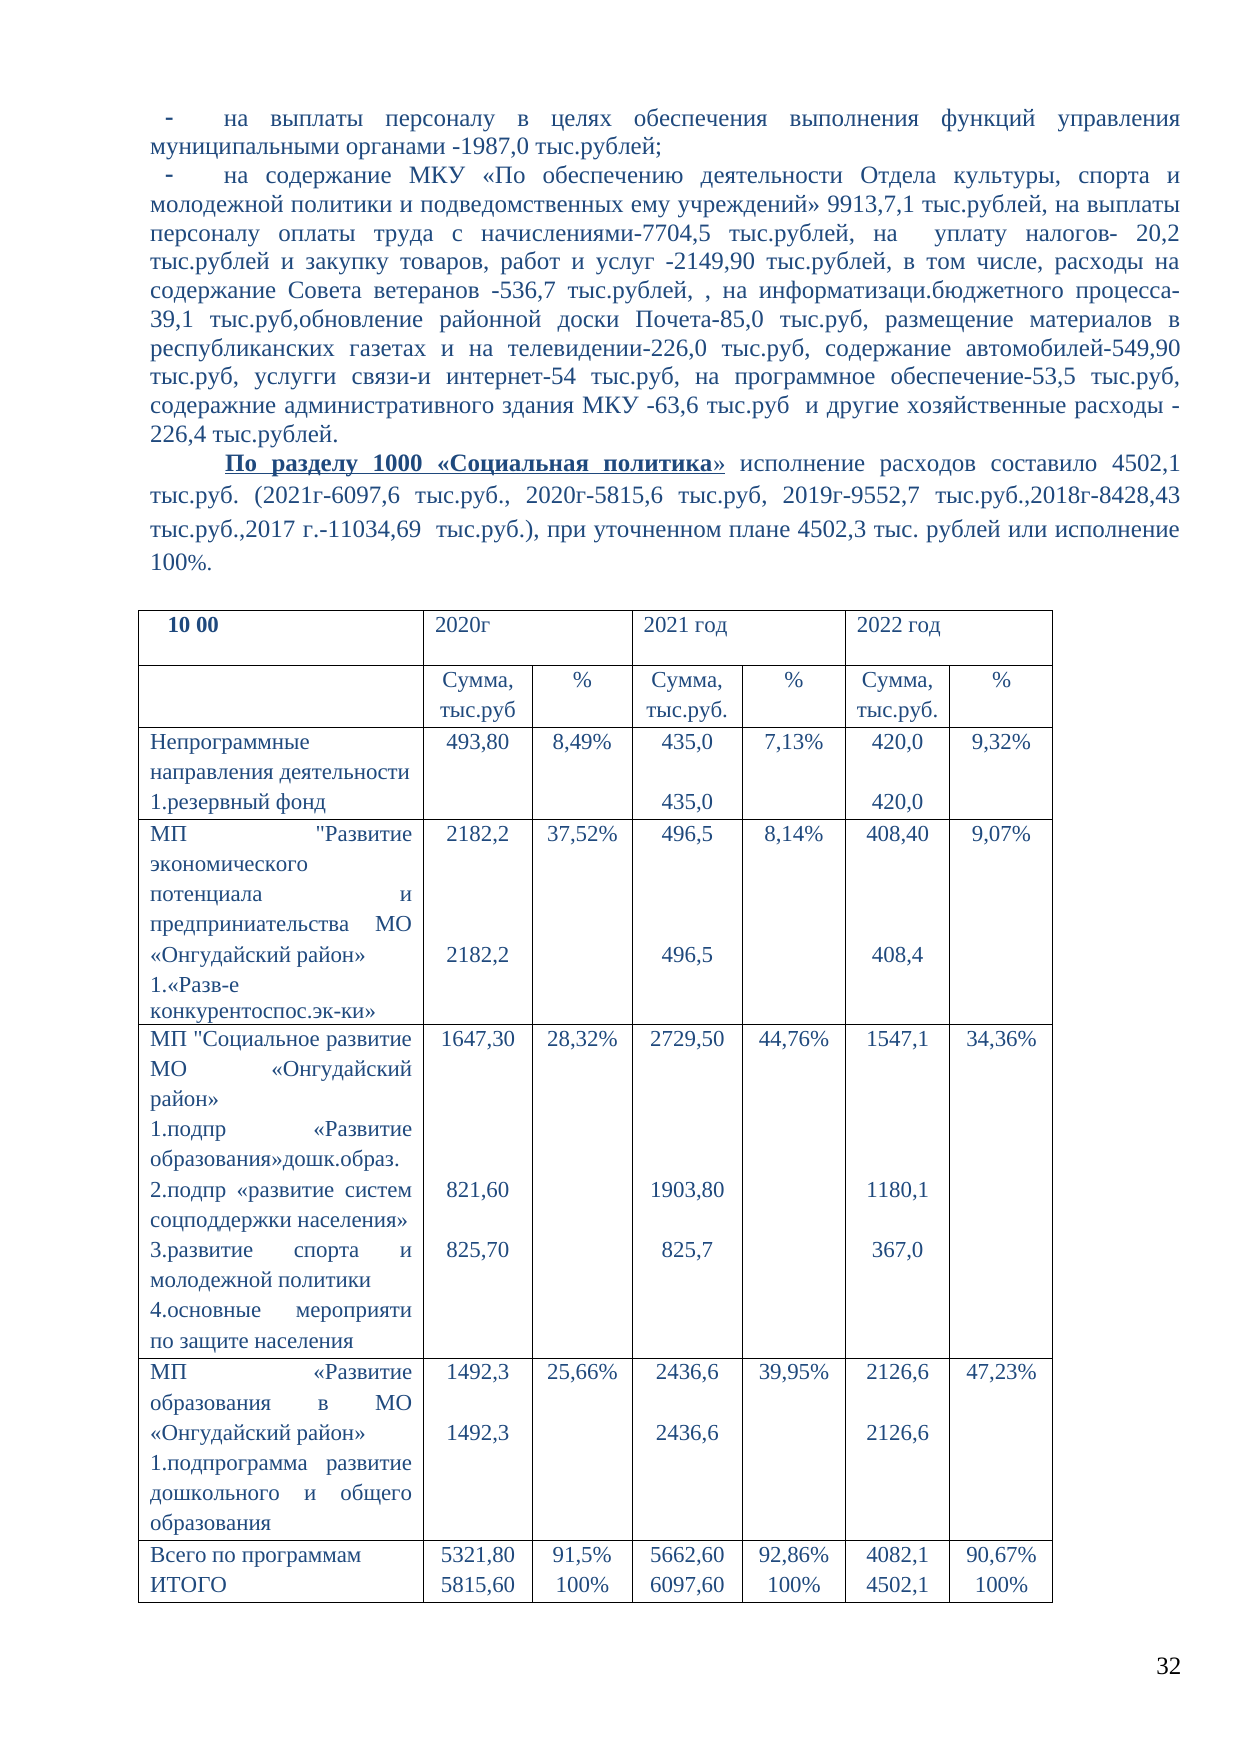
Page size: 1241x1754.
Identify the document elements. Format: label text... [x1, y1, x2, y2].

table_cell 2436,6 2436,6 [633, 1359, 742, 1540]
table_cell Всего по программам ИТОГО [139, 1541, 423, 1602]
table_cell 91,5% 100% [533, 1541, 632, 1602]
table_cell Сумма, тыс.руб [424, 666, 532, 727]
table_cell % [533, 666, 632, 727]
table_cell 408,40 408,4 [846, 820, 949, 1024]
table_cell 25,66% [533, 1359, 632, 1540]
table_cell [139, 666, 423, 727]
table_cell 1492,3 1492,3 [424, 1359, 532, 1540]
table_cell 435,0 435,0 [633, 728, 742, 819]
table_cell 9,07% [950, 820, 1052, 1024]
table_cell 8,49% [533, 728, 632, 819]
table_cell 1647,30 821,60 825,70 [424, 1025, 532, 1357]
list на содержание МКУ «По обеспечению деятельности Отдела культуры, спорта и молодежной политики и подведомственных ему учреждений» 9913,7,1 тыс.рублей, на выплаты персоналу оплаты труда с начислениями-7704,5 тыс.рублей, на уплату налогов- 20,2 тыс.рублей и закупку товаров, работ и услуг -2149,90 тыс.рублей, в том числе, расходы на содержание Совета ветеранов -536,7 тыс.рублей, , на информатизаци.бюджетного процесса-39,1 тыс.руб,обновление районной доски Почета-85,0 тыс.руб, размещение материалов в республиканских газетах и на телевидении-226,0 тыс.руб, содержание автомобилей-549,90 тыс.руб, услугги связи-и интернет-54 тыс.руб, на программное обеспечение-53,5 тыс.руб, содеражние административного здания МКУ -63,6 тыс.руб и другие хозяйственные расходы -226,4 тыс.рублей. [150, 160, 1181, 448]
table_cell 90,67% 100% [950, 1541, 1052, 1602]
table_cell 2729,50 1903,80 825,7 [633, 1025, 742, 1357]
table_cell 493,80 [424, 728, 532, 819]
table_cell 5662,60 6097,60 [633, 1541, 742, 1602]
table_cell Сумма, тыс.руб. [846, 666, 949, 727]
table_cell МП «Развитие образования в МО «Онгудайский район» 1.подпрограмма развитие дошкольного и общего образования [139, 1359, 423, 1540]
table_cell МП "Развитие экономического потенциала и предприниательства МО «Онгудайский район» 1.«Разв-е конкурентоспос.эк-ки» [139, 820, 423, 1024]
table_cell 1547,1 1180,1 367,0 [846, 1025, 949, 1357]
table_cell 28,32% [533, 1025, 632, 1357]
table_cell 496,5 496,5 [633, 820, 742, 1024]
table_header 2021 год [633, 611, 845, 665]
table_cell 9,32% [950, 728, 1052, 819]
table_cell 37,52% [533, 820, 632, 1024]
table_cell % [743, 666, 845, 727]
table_cell 2126,6 2126,6 [846, 1359, 949, 1540]
table_cell Сумма, тыс.руб. [633, 666, 742, 727]
list на выплаты персоналу в целях обеспечения выполнения функций управления муниципальными органами -1987,0 тыс.рублей; [150, 103, 1181, 160]
table_cell 92,86% 100% [743, 1541, 845, 1602]
table_header 2020г [424, 611, 632, 665]
table_cell МП "Социальное развитие МО «Онгудайский район» 1.подпр «Развитие образования»дошк.образ. 2.подпр «развитие систем соцподдержки населения» 3.развитие спорта и молодежной политики 4.основные мероприяти по защите населения [139, 1025, 423, 1357]
table_cell 2182,2 2182,2 [424, 820, 532, 1024]
table_cell 8,14% [743, 820, 845, 1024]
table_cell 5321,80 5815,60 [424, 1541, 532, 1602]
table_cell 44,76% [743, 1025, 845, 1357]
table_header 2022 год [846, 611, 1052, 665]
table_cell 39,95% [743, 1359, 845, 1540]
table_cell 7,13% [743, 728, 845, 819]
table_cell % [950, 666, 1052, 727]
table_header 10 00 [139, 611, 423, 665]
table_cell Непрограммные направления деятельности 1.резервный фонд [139, 728, 423, 819]
table_cell 34,36% [950, 1025, 1052, 1357]
table_cell 47,23% [950, 1359, 1052, 1540]
table_cell 4082,1 4502,1 [846, 1541, 949, 1602]
table_cell 420,0 420,0 [846, 728, 949, 819]
text По разделу 1000 «Социальная политика» исполнение расходов составило 4502,1 тыс.руб. (2021г-6097,6 тыс.руб., 2020г-5815,6 тыс.руб, 2019г-9552,7 тыс.руб.,2018г-8428,43 тыс.руб.,2017 г.-11034,69 тыс.руб.), при уточненном плане 4502,3 тыс. рублей или исполнение 100%. [150, 448, 1181, 575]
